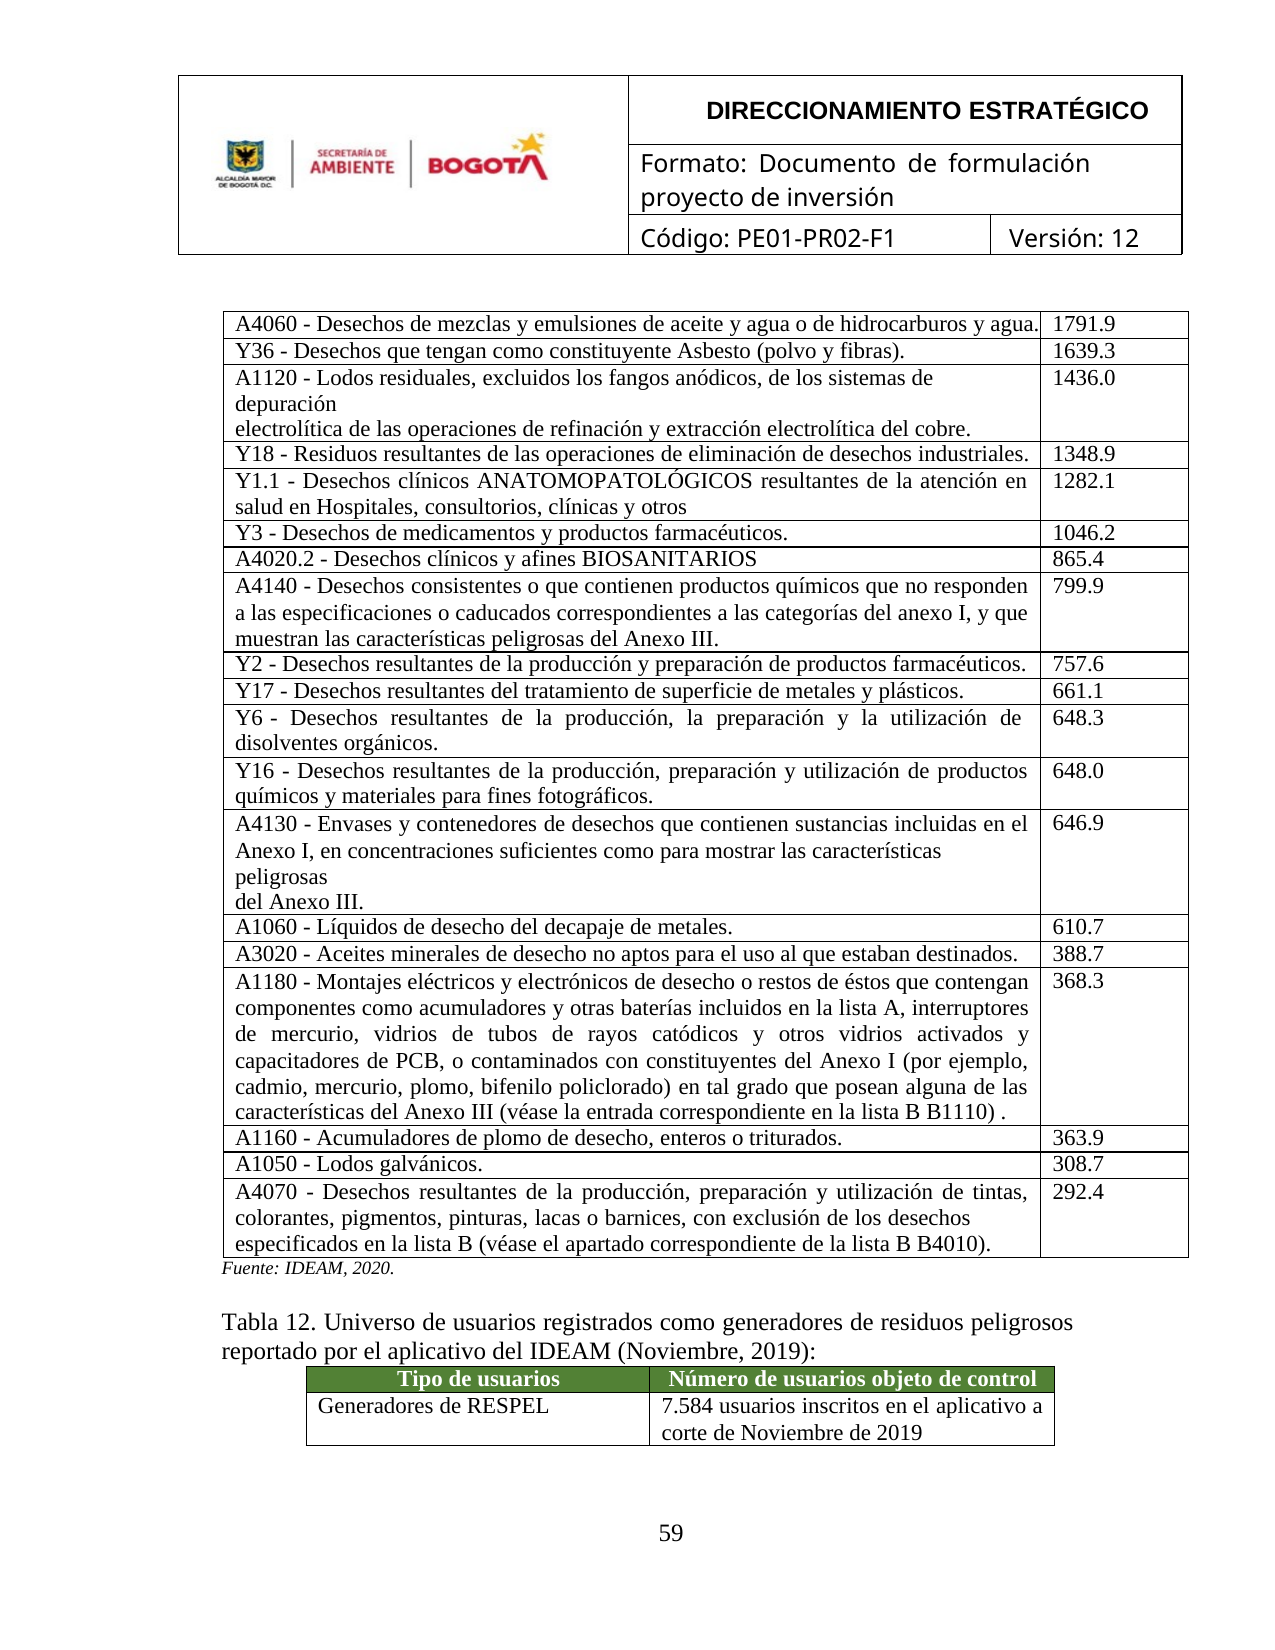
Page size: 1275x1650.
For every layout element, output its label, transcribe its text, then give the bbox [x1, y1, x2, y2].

table_cell 308.7 [1041, 1153, 1188, 1177]
table_cell A4020.2 - Desechos clínicos y afines BIOSANITARIOS [224, 548, 1040, 572]
table_cell 1348.9 [1041, 442, 1188, 467]
table_cell Y17 - Desechos resultantes del tratamiento de superficie de metales y plásticos. [224, 679, 1040, 704]
table_cell 646.9 [1041, 810, 1188, 914]
table_cell Generadores de RESPEL [307, 1393, 649, 1445]
table_cell 292.4 [1041, 1179, 1188, 1257]
table_cell 610.7 [1041, 915, 1188, 941]
table_cell 1436.0 [1041, 365, 1188, 441]
table_cell 1639.3 [1041, 339, 1188, 364]
table_cell Y3 - Desechos de medicamentos y productos farmacéuticos. [224, 521, 1040, 546]
table_cell A3020 - Aceites minerales de desecho no aptos para el uso al que estaban destinados. [224, 942, 1040, 967]
table_header Tipo de usuarios [307, 1367, 649, 1392]
table_cell 757.6 [1041, 653, 1188, 678]
table_cell 661.1 [1041, 679, 1188, 704]
text Tabla 12. Universo de usuarios registrados como generadores de residuos peligrosos reportado por el aplicativo del IDEAM (Noviembre, 2019): [221, 1307, 1106, 1365]
table_cell 648.0 [1041, 758, 1188, 809]
picture [211, 127, 553, 193]
table_cell 865.4 [1041, 548, 1188, 572]
table_cell A4140 - Desechos consistentes o que contienen productos químicos que no responden a las especificaciones o caducados correspondientes a las categorías del anexo I, y que muestran las características peligrosas del Anexo III. [224, 573, 1040, 651]
table_cell A1050 - Lodos galvánicos. [224, 1153, 1040, 1177]
table_cell 648.3 [1041, 705, 1188, 757]
table_cell Y1.1 - Desechos clínicos ANATOMOPATOLÓGICOS resultantes de la atención en salud en Hospitales, consultorios, clínicas y otros [224, 469, 1040, 520]
table_cell Y2 - Desechos resultantes de la producción y preparación de productos farmacéuticos. [224, 653, 1040, 678]
table_cell 388.7 [1041, 942, 1188, 967]
table_cell A1160 - Acumuladores de plomo de desecho, enteros o triturados. [224, 1126, 1040, 1151]
table_cell Y6 - Desechos resultantes de la producción, la preparación y la utilización de disolventes orgánicos. [224, 705, 1040, 757]
table_cell A4130 - Envases y contenedores de desechos que contienen sustancias incluidas en el Anexo I, en concentraciones suficientes como para mostrar las características peligrosas del Anexo III. [224, 810, 1040, 914]
table_cell 7.584 usuarios inscritos en el aplicativo a corte de Noviembre de 2019 [650, 1393, 1054, 1445]
table_cell 363.9 [1041, 1126, 1188, 1151]
table_header Número de usuarios objeto de control [650, 1367, 1054, 1392]
table_cell Y36 - Desechos que tengan como constituyente Asbesto (polvo y fibras). [224, 339, 1040, 364]
table_cell A1180 - Montajes eléctricos y electrónicos de desecho o restos de éstos que contengan componentes como acumuladores y otras baterías incluidos en la lista A, interruptores de mercurio, vidrios de tubos de rayos catódicos y otros vidrios activados y capacitadores de PCB, o contaminados con constituyentes del Anexo I (por ejemplo, cadmio, mercurio, plomo, bifenilo policlorado) en tal grado que posean alguna de las características del Anexo III (véase la entrada correspondiente en la lista B B1110) . [224, 968, 1040, 1125]
table_cell Y18 - Residuos resultantes de las operaciones de eliminación de desechos industriales. [224, 442, 1040, 467]
text Fuente: IDEAM, 2020. [221, 1258, 1204, 1279]
table_cell A4070 - Desechos resultantes de la producción, preparación y utilización de tintas, colorantes, pigmentos, pinturas, lacas o barnices, con exclusión de los desechos especificados en la lista B (véase el apartado correspondiente de la lista B B4010). [224, 1179, 1040, 1257]
table_cell 799.9 [1041, 573, 1188, 651]
table_cell 368.3 [1041, 968, 1188, 1125]
table_cell 1282.1 [1041, 469, 1188, 520]
table_header A4060 - Desechos de mezclas y emulsiones de aceite y agua o de hidrocarburos y agua. [224, 312, 1040, 338]
table_cell 1046.2 [1041, 521, 1188, 546]
table_header 1791.9 [1041, 312, 1188, 338]
table_cell Y16 - Desechos resultantes de la producción, preparación y utilización de productos químicos y materiales para fines fotográficos. [224, 758, 1040, 809]
table_cell A1120 - Lodos residuales, excluidos los fangos anódicos, de los sistemas de depuración electrolítica de las operaciones de refinación y extracción electrolítica del cobre. [224, 365, 1040, 441]
table_cell A1060 - Líquidos de desecho del decapaje de metales. [224, 915, 1040, 941]
